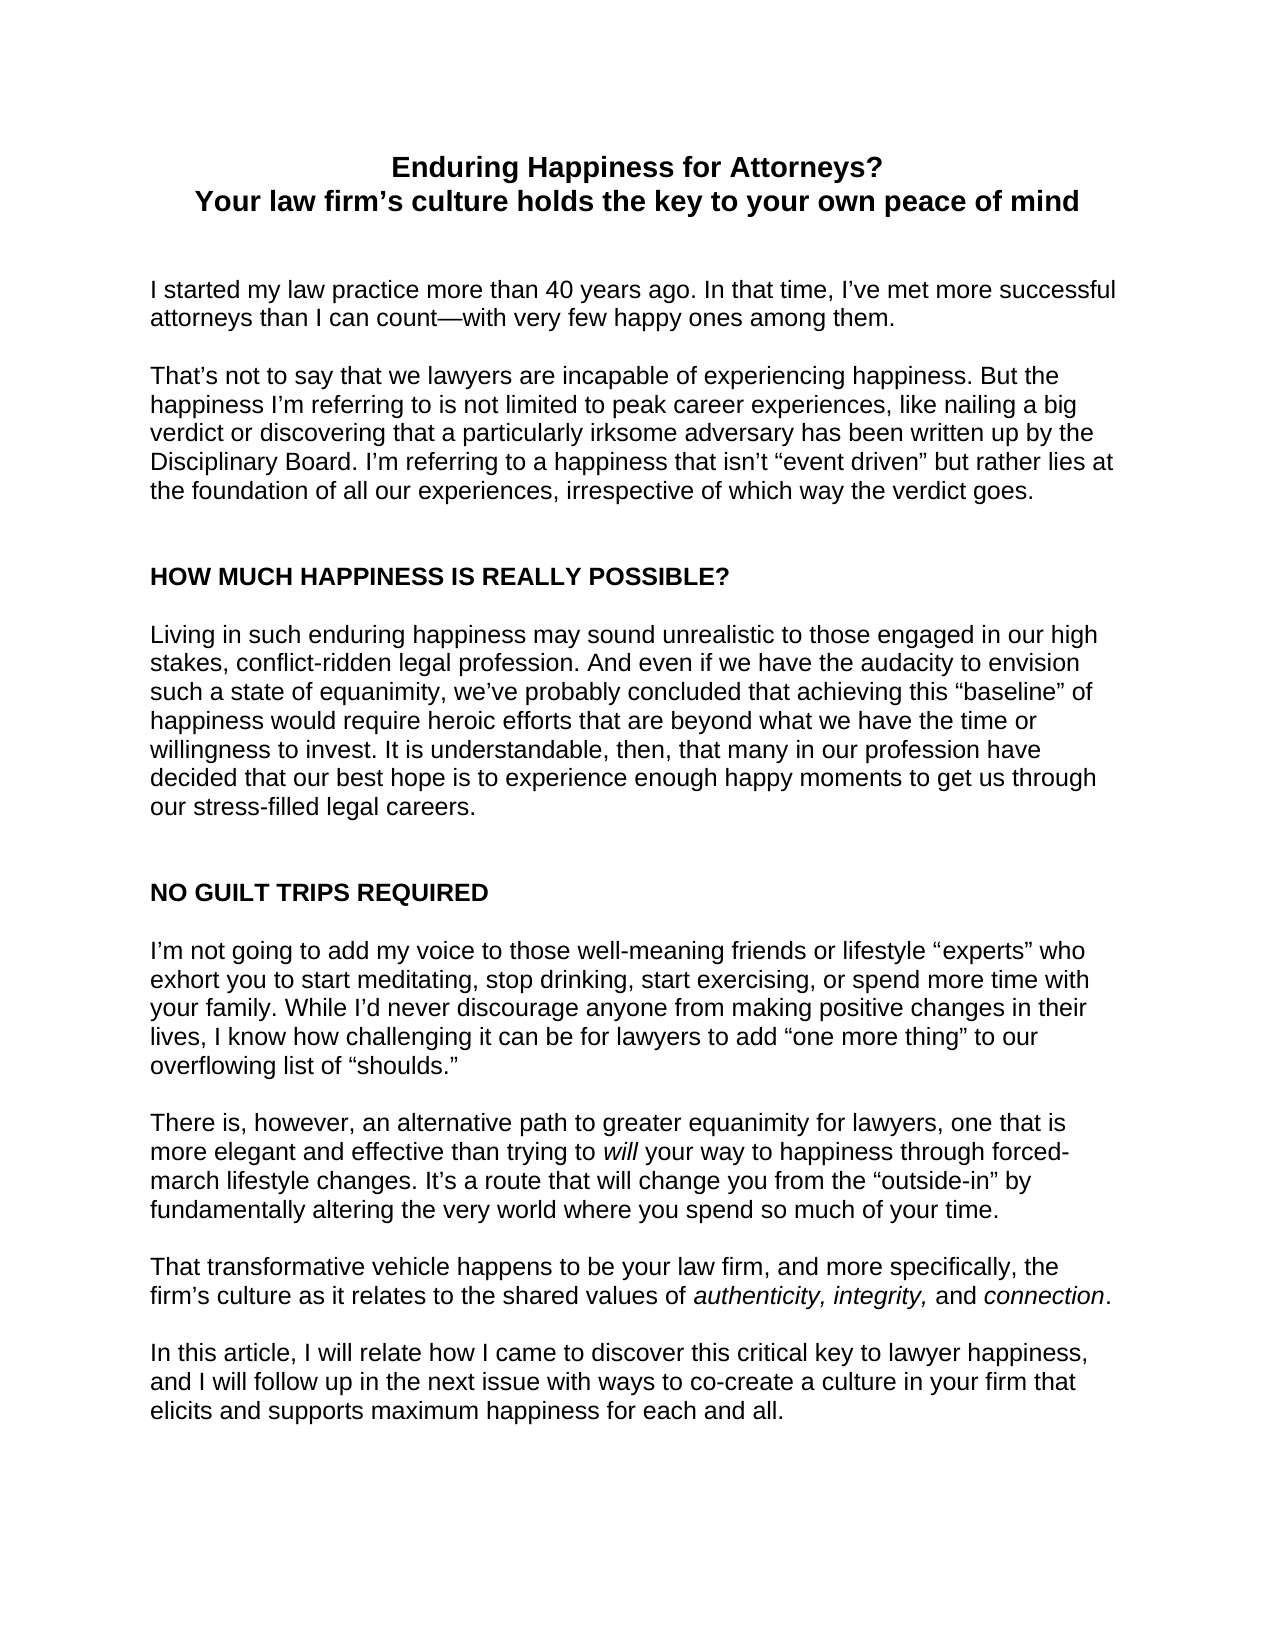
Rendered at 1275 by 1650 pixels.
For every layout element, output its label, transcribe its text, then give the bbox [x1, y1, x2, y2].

text That transformative vehicle happens to be your law firm, and more specifically, the firm’s culture as it relates to the shared values of authenticity, integrity, and connection. [150, 1252, 1125, 1309]
text Living in such enduring happiness may sound unrealistic to those engaged in our high stakes, conflict-ridden legal profession. And even if we have the audacity to envision such a state of equanimity, we’ve probably concluded that achieving this “baseline” of happiness would require heroic efforts that are beyond what we have the time or willingness to invest. It is understandable, then, that many in our profession have decided that our best hope is to experience enough happy moments to get us through our stress-filled legal careers. [150, 619, 1125, 821]
text There is, however, an alternative path to greater equanimity for lawyers, one that is more elegant and effective than trying to will your way to happiness through forced-march lifestyle changes. It’s a route that will change you from the “outside-in” by fundamentally altering the very world where you spend so much of your time. [150, 1108, 1125, 1223]
text That’s not to say that we lawyers are incapable of experiencing happiness. But the happiness I’m referring to is not limited to peak career experiences, like nailing a big verdict or discovering that a particularly irksome adversary has been written up by the Disciplinary Board. I’m referring to a happiness that isn’t “event driven” but rather lies at the foundation of all our experiences, irrespective of which way the verdict goes. [150, 361, 1125, 504]
text Your law firm’s culture holds the key to your own peace of mind [150, 183, 1125, 217]
text HOW MUCH HAPPINESS IS REALLY POSSIBLE? [150, 562, 1125, 591]
text I’m not going to add my voice to those well-meaning friends or lifestyle “experts” who exhort you to start meditating, stop drinking, start exercising, or spend more time with your family. While I’d never discourage anyone from making positive changes in their lives, I know how challenging it can be for lawyers to add “one more thing” to our overflowing list of “shoulds.” [150, 936, 1125, 1079]
text In this article, I will relate how I came to discover this critical key to lawyer happiness, and I will follow up in the next issue with ways to co-create a culture in your firm that elicits and supports maximum happiness for each and all. [150, 1338, 1125, 1424]
text NO GUILT TRIPS REQUIRED [150, 878, 1125, 907]
text I started my law practice more than 40 years ago. In that time, I’ve met more successful attorneys than I can count—with very few happy ones among them. [150, 274, 1125, 332]
text Enduring Happiness for Attorneys? [150, 150, 1125, 183]
